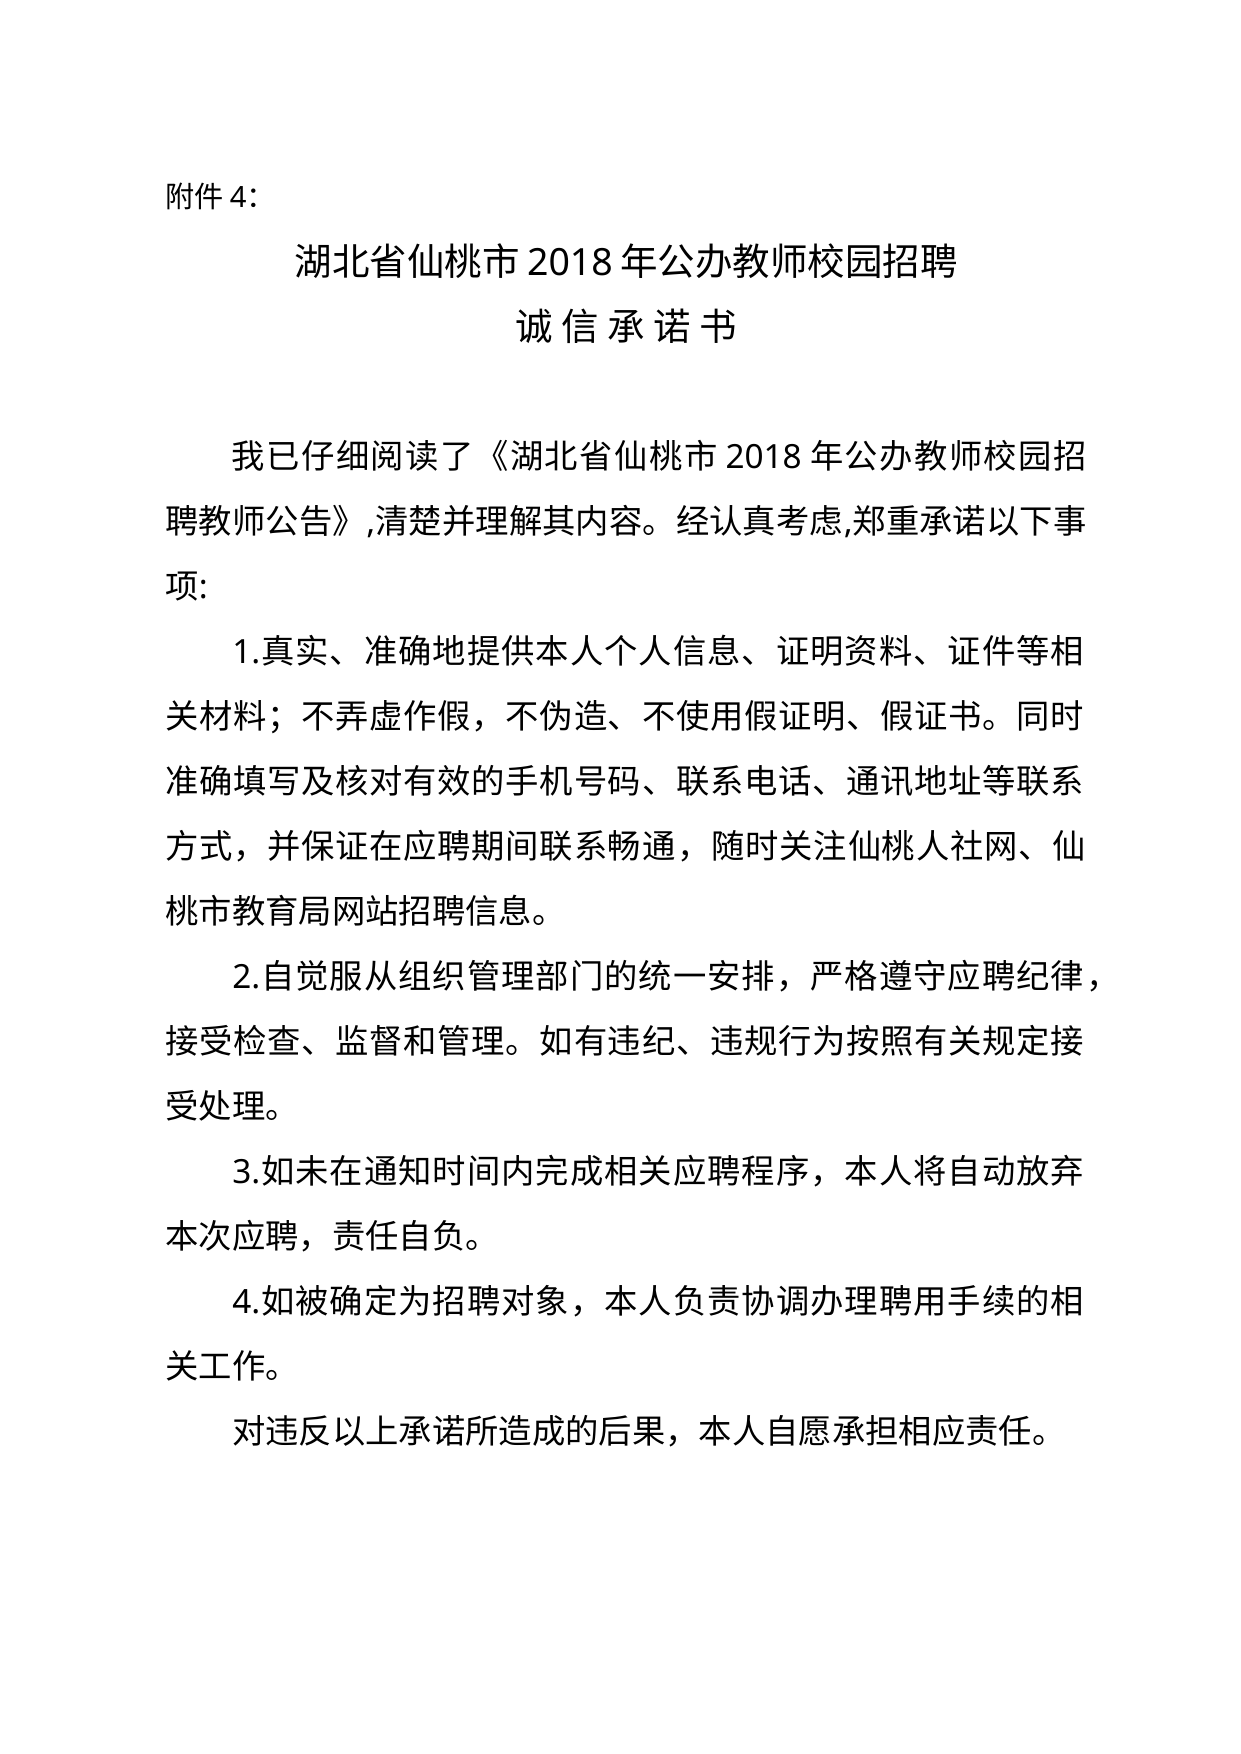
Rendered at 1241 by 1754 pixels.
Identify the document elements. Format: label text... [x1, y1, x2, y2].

text 1.真实、准确地提供本人个人信息、证明资料、证件等相关材料；不弄虚作假，不伪造、不使用假证明、假证书。同时准确填写及核对有效的手机号码、联系电话、通讯地址等联系方式，并保证在应聘期间联系畅通，随时关注仙桃人社网、仙桃市教育局网站招聘信息。 [165, 617, 1087, 942]
text 3.如未在通知时间内完成相关应聘程序，本人将自动放弃本次应聘，责任自负。 [165, 1137, 1087, 1267]
text 对违反以上承诺所造成的后果，本人自愿承担相应责任。 [165, 1397, 1087, 1462]
text 诚 信 承 诺 书 [165, 292, 1087, 357]
text 附件4： [165, 162, 1087, 227]
text 4.如被确定为招聘对象，本人负责协调办理聘用手续的相关工作。 [165, 1267, 1087, 1397]
text 湖北省仙桃市2018年公办教师校园招聘 [165, 227, 1087, 292]
text 我已仔细阅读了《湖北省仙桃市2018年公办教师校园招聘教师公告》,清楚并理解其内容。经认真考虑,郑重承诺以下事项: [165, 422, 1087, 617]
text 2.自觉服从组织管理部门的统一安排，严格遵守应聘纪律，接受检查、监督和管理。如有违纪、违规行为按照有关规定接受处理。 [165, 942, 1087, 1137]
